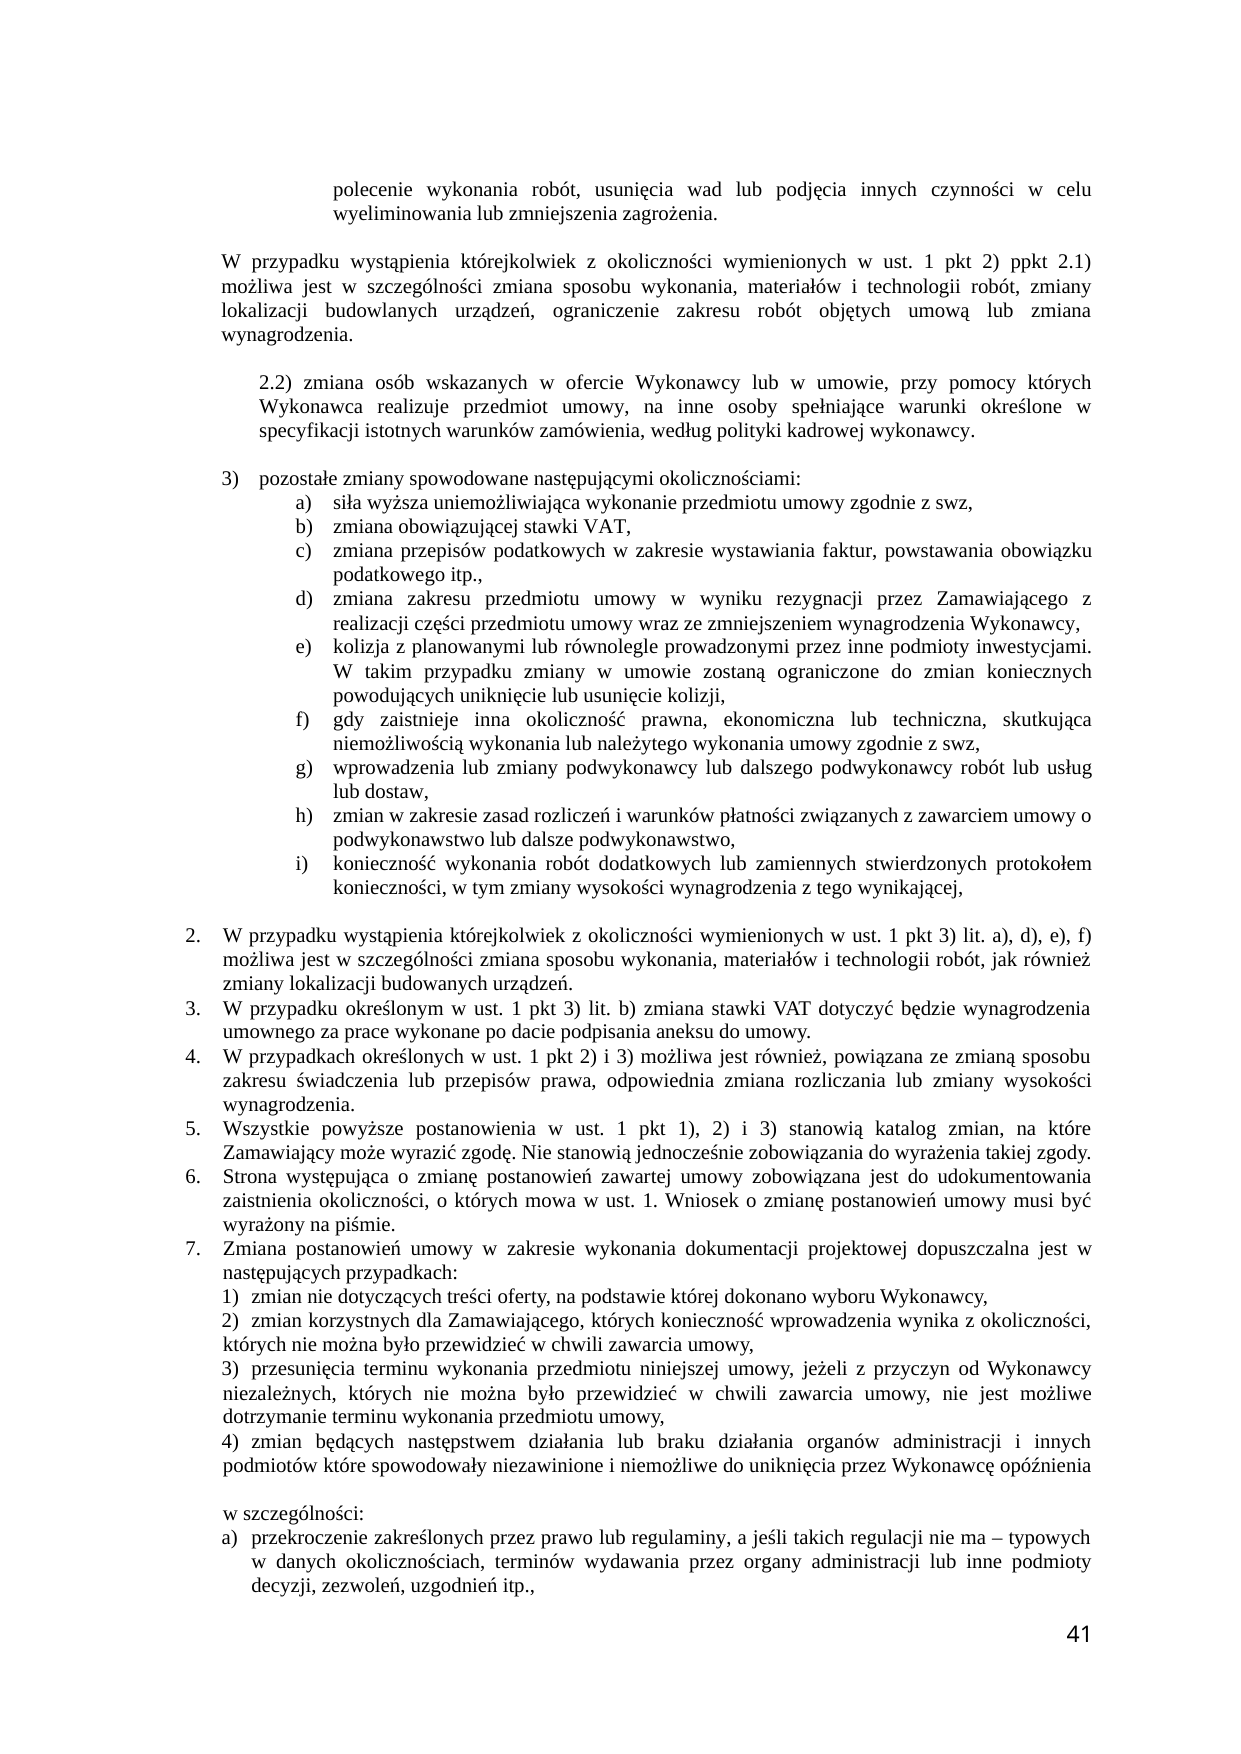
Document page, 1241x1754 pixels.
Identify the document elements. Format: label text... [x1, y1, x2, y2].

list zmian korzystnych dla Zamawiającego, których konieczność wprowadzenia wynika z okoliczności, których nie można było przewidzieć w chwili zawarcia umowy, [221, 1308, 1093, 1356]
list gdy zaistnieje inna okoliczność prawna, ekonomiczna lub techniczna, skutkująca niemożliwością wykonania lub należytego wykonania umowy zgodnie z swz, [295, 707, 1093, 755]
list zmian w zakresie zasad rozliczeń i warunków płatności związanych z zawarciem umowy o podwykonawstwo lub dalsze podwykonawstwo, [295, 803, 1093, 851]
list Wszystkie powyższe postanowienia w ust. 1 pkt 1), 2) i 3) stanowią katalog zmian, na które Zamawiający może wyrazić zgodę. Nie stanowią jednocześnie zobowiązania do wyrażenia takiej zgody. [185, 1116, 1093, 1164]
list zmiana zakresu przedmiotu umowy w wyniku rezygnacji przez Zamawiającego z realizacji części przedmiotu umowy wraz ze zmniejszeniem wynagrodzenia Wykonawcy, [295, 586, 1093, 634]
list zmiana obowiązującej stawki VAT, [295, 514, 1093, 538]
list zmiana przepisów podatkowych w zakresie wystawiania faktur, powstawania obowiązku podatkowego itp., [295, 538, 1093, 586]
list W przypadkach określonych w ust. 1 pkt 2) i 3) możliwa jest również, powiązana ze zmianą sposobu zakresu świadczenia lub przepisów prawa, odpowiednia zmiana rozliczania lub zmiany wysokości wynagrodzenia. [185, 1043, 1093, 1116]
text 2.2) zmiana osób wskazanych w ofercie Wykonawcy lub w umowie, przy pomocy których Wykonawca realizuje przedmiot umowy, na inne osoby spełniające warunki określone w specyfikacji istotnych warunków zamówienia, według polityki kadrowej wykonawcy. [259, 370, 1093, 442]
list W przypadku wystąpienia którejkolwiek z okoliczności wymienionych w ust. 1 pkt 3) lit. a), d), e), f) możliwa jest w szczególności zmiana sposobu wykonania, materiałów i technologii robót, jak również zmiany lokalizacji budowanych urządzeń. [185, 923, 1093, 995]
list zmian będących następstwem działania lub braku działania organów administracji i innych podmiotów które spowodowały niezawinione i niemożliwe do uniknięcia przez Wykonawcę opóźnienia w szczególności: [221, 1428, 1093, 1525]
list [295, 177, 1093, 225]
list wprowadzenia lub zmiany podwykonawcy lub dalszego podwykonawcy robót lub usług lub dostaw, [295, 755, 1093, 803]
list przekroczenie zakreślonych przez prawo lub regulaminy, a jeśli takich regulacji nie ma – typowych w danych okolicznościach, terminów wydawania przez organy administracji lub inne podmioty decyzji, zezwoleń, uzgodnień itp., [221, 1525, 1093, 1597]
list przesunięcia terminu wykonania przedmiotu niniejszej umowy, jeżeli z przyczyn od Wykonawcy niezależnych, których nie można było przewidzieć w chwili zawarcia umowy, nie jest możliwe dotrzymanie terminu wykonania przedmiotu umowy, [221, 1356, 1093, 1428]
list W przypadku określonym w ust. 1 pkt 3) lit. b) zmiana stawki VAT dotyczyć będzie wynagrodzenia umownego za prace wykonane po dacie podpisania aneksu do umowy. [185, 995, 1093, 1043]
list Zmiana postanowień umowy w zakresie wykonania dokumentacji projektowej dopuszczalna jest w następujących przypadkach: [185, 1236, 1093, 1284]
list konieczność wykonania robót dodatkowych lub zamiennych stwierdzonych protokołem konieczności, w tym zmiany wysokości wynagrodzenia z tego wynikającej, [295, 851, 1093, 899]
list kolizja z planowanymi lub równolegle prowadzonymi przez inne podmioty inwestycjami. W takim przypadku zmiany w umowie zostaną ograniczone do zmian koniecznych powodujących uniknięcie lub usunięcie kolizji, [295, 634, 1093, 707]
text W przypadku wystąpienia którejkolwiek z okoliczności wymienionych w ust. 1 pkt 2) ppkt 2.1) możliwa jest w szczególności zmiana sposobu wykonania, materiałów i technologii robót, zmiany lokalizacji budowlanych urządzeń, ograniczenie zakresu robót objętych umową lub zmiana wynagrodzenia. [221, 249, 1093, 346]
list Strona występująca o zmianę postanowień zawartej umowy zobowiązana jest do udokumentowania zaistnienia okoliczności, o których mowa w ust. 1. Wniosek o zmianę postanowień umowy musi być wyrażony na piśmie. [185, 1164, 1093, 1236]
list pozostałe zmiany spowodowane następującymi okolicznościami: [221, 466, 1093, 490]
list siła wyższa uniemożliwiająca wykonanie przedmiotu umowy zgodnie z swz, [295, 490, 1093, 514]
list zmian nie dotyczących treści oferty, na podstawie której dokonano wyboru Wykonawcy, [221, 1284, 1093, 1308]
